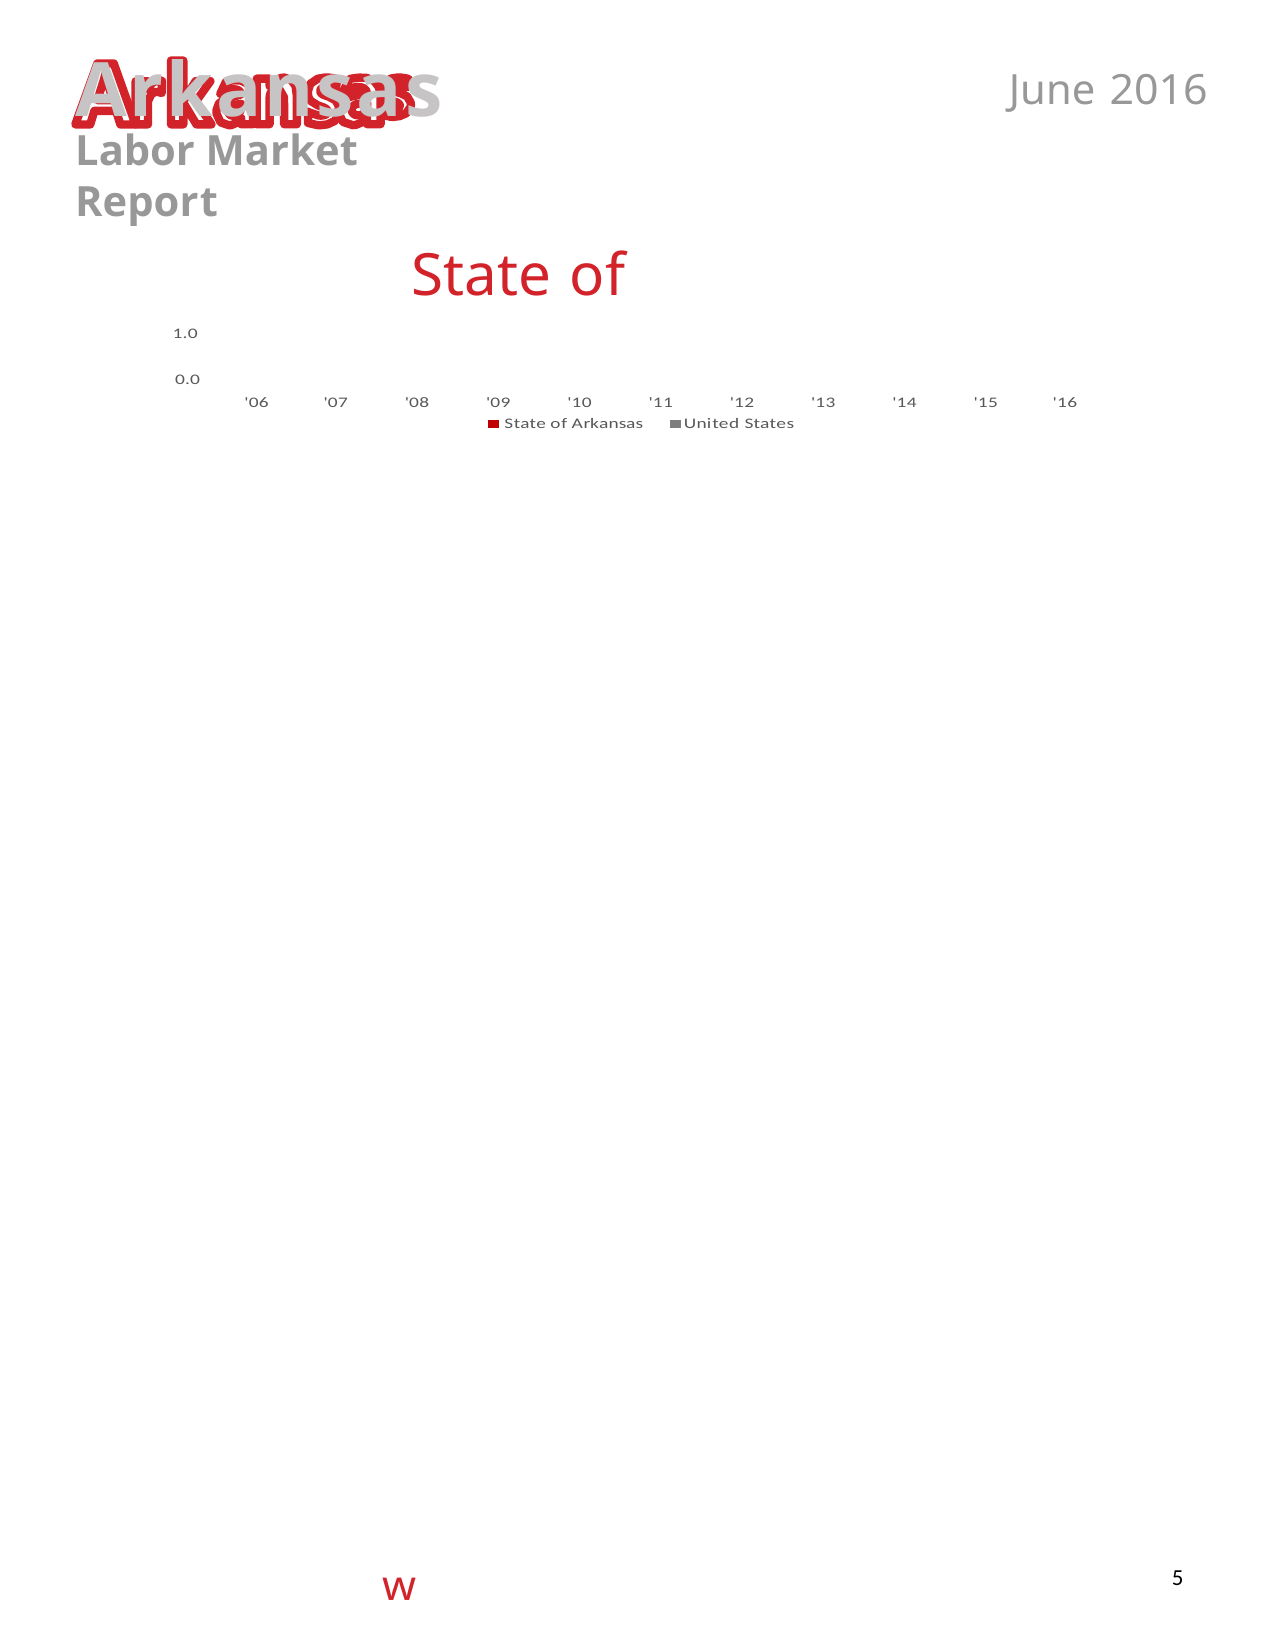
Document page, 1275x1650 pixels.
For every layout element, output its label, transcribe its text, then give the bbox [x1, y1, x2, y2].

text 0.0 [60, 370, 200, 388]
text 1.0 [172, 324, 1212, 342]
text '06 '07 '08 '09 '10 '11 '12 '13 '14 '15 '16 [244, 393, 1212, 411]
text State of Arkansas United States [504, 414, 1212, 432]
